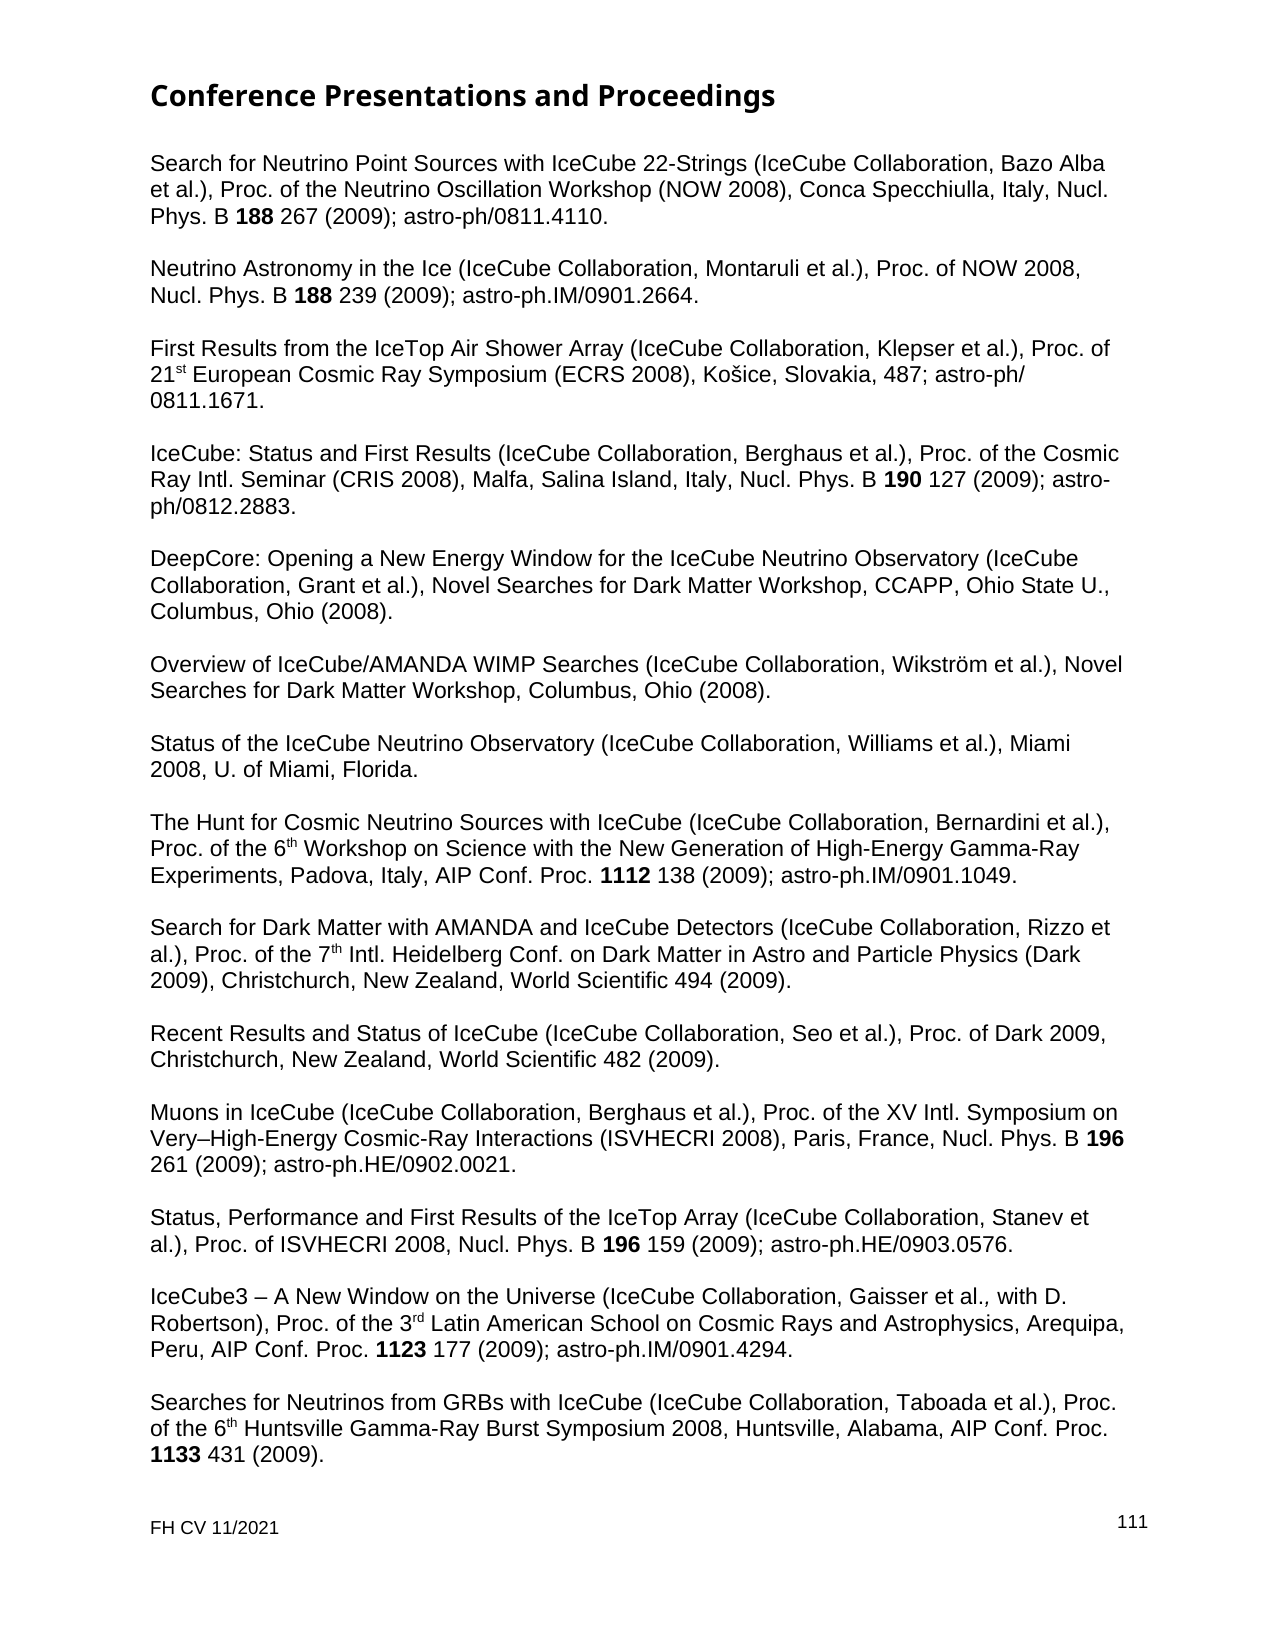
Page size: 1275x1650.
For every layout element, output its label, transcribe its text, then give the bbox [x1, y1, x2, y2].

text Status of the IceCube Neutrino Observatory (IceCube Collaboration, Williams et al.), Miami 2008, U. of Miami, Florida. [150, 730, 1125, 782]
text First Results from the IceTop Air Shower Array (IceCube Collaboration, Klepser et al.), Proc. of 21st European Cosmic Ray Symposium (ECRS 2008), Košice, Slovakia, 487; astro-ph/ 0811.1671. [150, 334, 1125, 413]
text Status, Performance and First Results of the IceTop Array (IceCube Collaboration, Stanev et al.), Proc. of ISVHECRI 2008, Nucl. Phys. B 196 159 (2009); astro-ph.HE/0903.0576. [150, 1204, 1125, 1257]
text The Hunt for Cosmic Neutrino Sources with IceCube (IceCube Collaboration, Bernardini et al.), Proc. of the 6th Workshop on Science with the New Generation of High-Energy Gamma-Ray Experiments, Padova, Italy, AIP Conf. Proc. 1112 138 (2009); astro-ph.IM/0901.1049. [150, 809, 1125, 888]
text Search for Dark Matter with AMANDA and IceCube Detectors (IceCube Collaboration, Rizzo et al.), Proc. of the 7th Intl. Heidelberg Conf. on Dark Matter in Astro and Particle Physics (Dark 2009), Christchurch, New Zealand, World Scientific 494 (2009). [150, 914, 1125, 993]
text Searches for Neutrinos from GRBs with IceCube (IceCube Collaboration, Taboada et al.), Proc. of the 6th Huntsville Gamma-Ray Burst Symposium 2008, Huntsville, Alabama, AIP Conf. Proc. 1133 431 (2009). [150, 1389, 1125, 1468]
text IceCube: Status and First Results (IceCube Collaboration, Berghaus et al.), Proc. of the Cosmic Ray Intl. Seminar (CRIS 2008), Malfa, Salina Island, Italy, Nucl. Phys. B 190 127 (2009); astro-ph/0812.2883. [150, 440, 1125, 519]
text Recent Results and Status of IceCube (IceCube Collaboration, Seo et al.), Proc. of Dark 2009, Christchurch, New Zealand, World Scientific 482 (2009). [150, 1020, 1125, 1072]
text Neutrino Astronomy in the Ice (IceCube Collaboration, Montaruli et al.), Proc. of NOW 2008, Nucl. Phys. B 188 239 (2009); astro-ph.IM/0901.2664. [150, 255, 1125, 308]
text Muons in IceCube (IceCube Collaboration, Berghaus et al.), Proc. of the XV Intl. Symposium on Very–High-Energy Cosmic-Ray Interactions (ISVHECRI 2008), Paris, France, Nucl. Phys. B 196 261 (2009); astro-ph.HE/0902.0021. [150, 1099, 1125, 1178]
text IceCube3 – A New Window on the Universe (IceCube Collaboration, Gaisser et al., with D. Robertson), Proc. of the 3rd Latin American School on Cosmic Rays and Astrophysics, Arequipa, Peru, AIP Conf. Proc. 1123 177 (2009); astro-ph.IM/0901.4294. [150, 1283, 1125, 1362]
text Search for Neutrino Point Sources with IceCube 22-Strings (IceCube Collaboration, Bazo Alba et al.), Proc. of the Neutrino Oscillation Workshop (NOW 2008), Conca Specchiulla, Italy, Nucl. Phys. B 188 267 (2009); astro-ph/0811.4110. [150, 150, 1125, 229]
text Overview of IceCube/AMANDA WIMP Searches (IceCube Collaboration, Wikström et al.), Novel Searches for Dark Matter Workshop, Columbus, Ohio (2008). [150, 651, 1125, 703]
text DeepCore: Opening a New Energy Window for the IceCube Neutrino Observatory (IceCube Collaboration, Grant et al.), Novel Searches for Dark Matter Workshop, CCAPP, Ohio State U., Columbus, Ohio (2008). [150, 545, 1125, 624]
